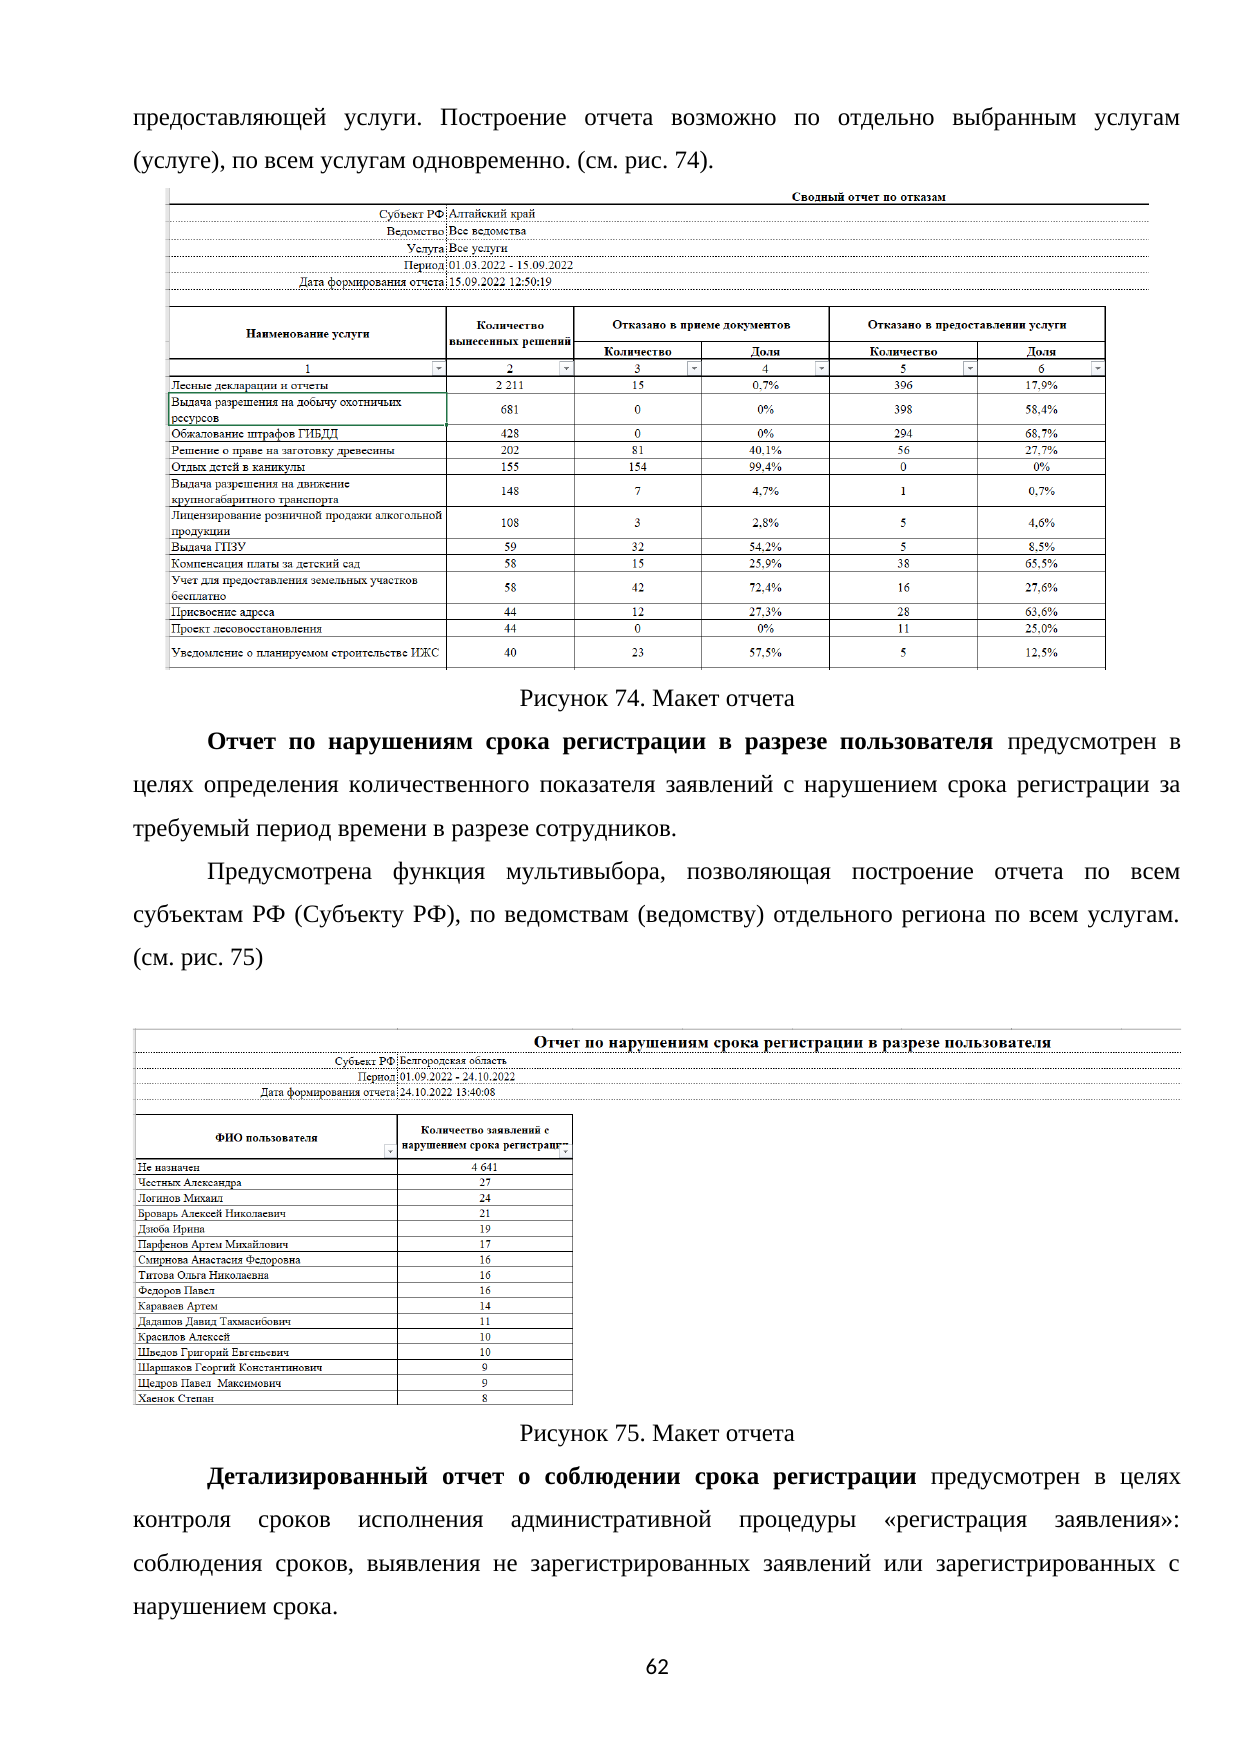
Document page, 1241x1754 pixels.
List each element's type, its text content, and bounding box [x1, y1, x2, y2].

text Отчет по нарушениям срока регистрации в разрезе пользователя предусмотрен в целях определения количественного показателя заявлений с нарушением срока регистрации за требуемый период времени в разрезе сотрудников. [133, 726, 1181, 841]
picture [165, 188, 1149, 670]
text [133, 102, 1181, 174]
text Предусмотрена функция мультивыбора, позволяющая построение отчета по всем субъектам РФ (Субъекту РФ), по ведомствам (ведомству) отдельного региона по всем услугам. (см. рис. 75) [133, 856, 1181, 971]
picture [132, 1028, 1182, 1405]
text Детализированный отчет о соблюдении срока регистрации предусмотрен в целях контроля сроков исполнения административной процедуры «регистрация заявления»: соблюдения сроков, выявления не зарегистрированных заявлений или зарегистрированных с нарушением срока. [133, 1461, 1181, 1619]
text Рисунок 75. Макет отчета [133, 1418, 1181, 1447]
text Рисунок 74. Макет отчета [133, 683, 1181, 712]
